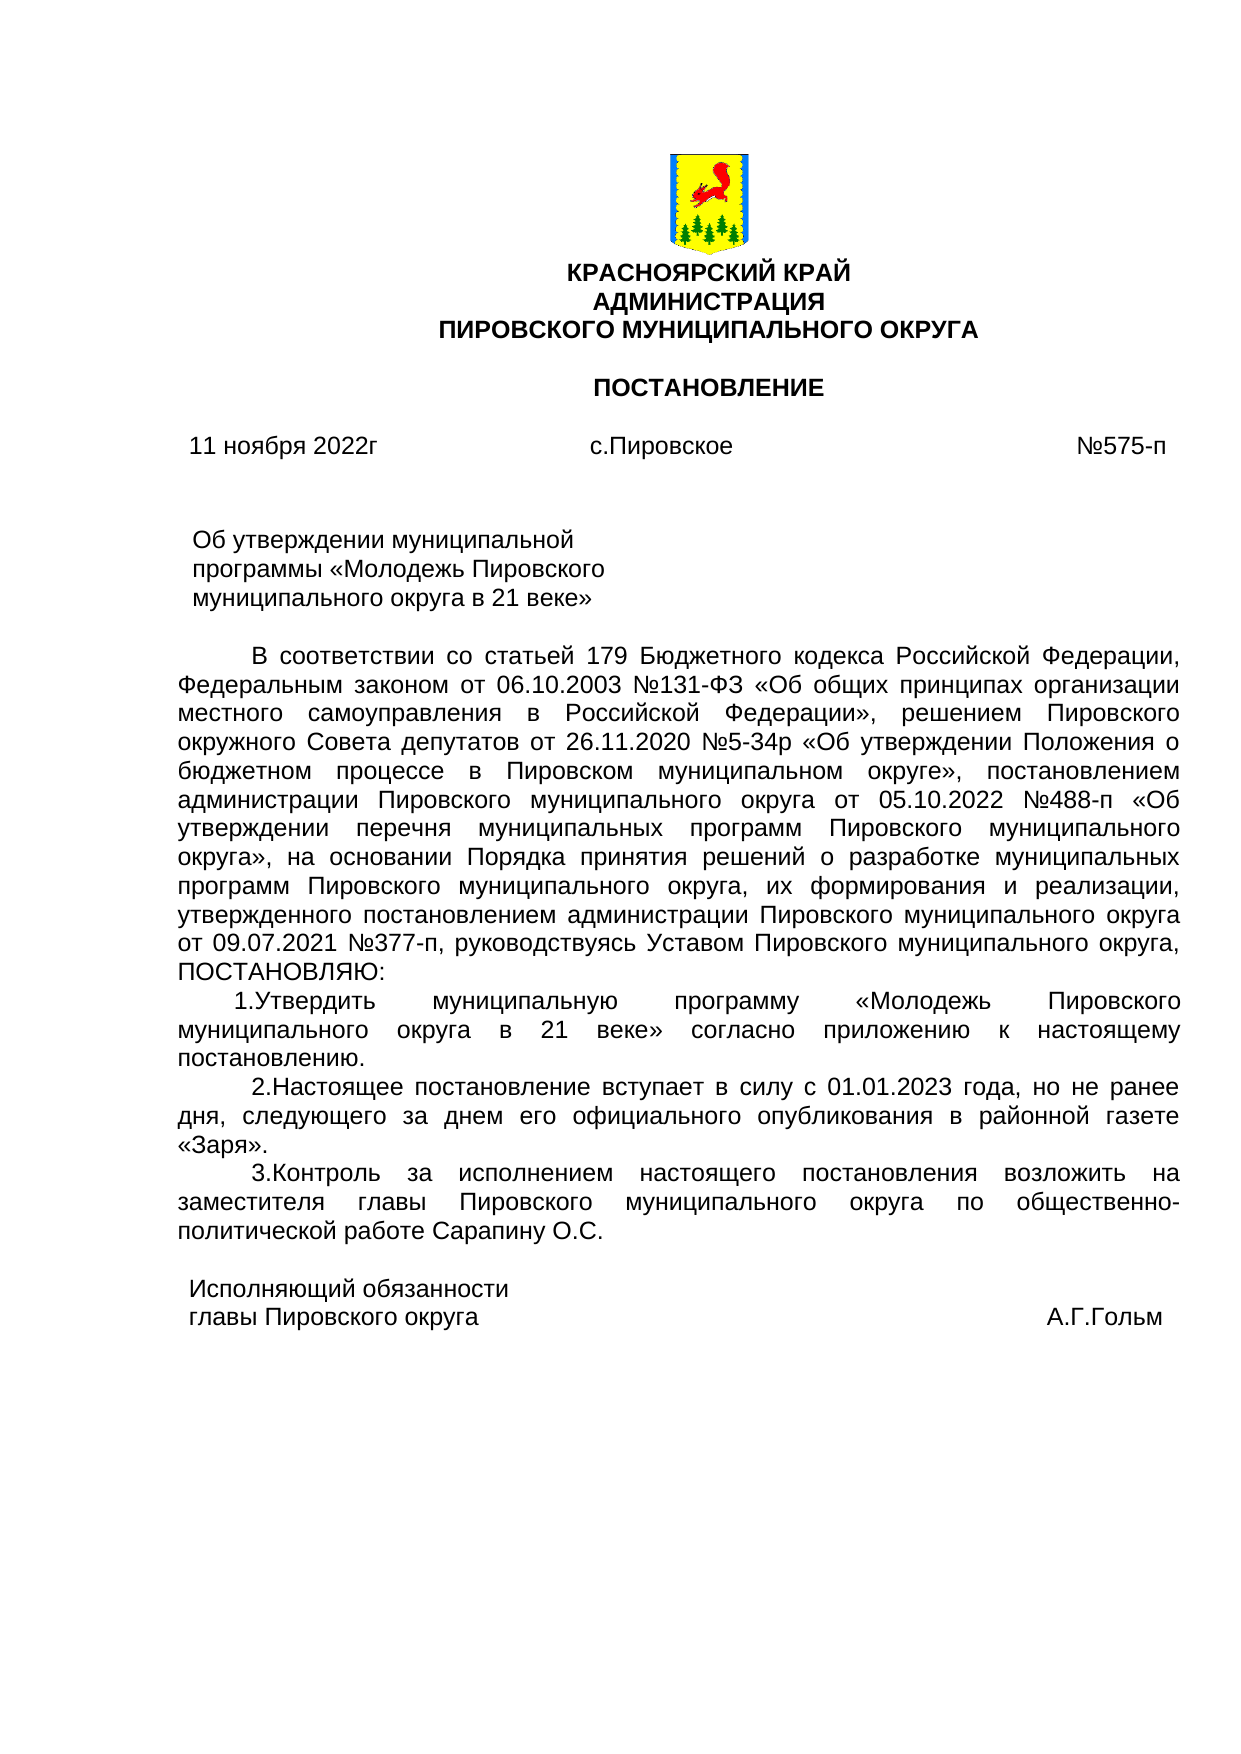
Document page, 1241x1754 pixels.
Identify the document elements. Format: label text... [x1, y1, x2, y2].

text программы «Молодежь Пировского [177, 554, 1181, 583]
table_header с.Пировское [480, 431, 783, 497]
text 2.Настоящее постановление вступает в силу с 01.01.2023 года, но не ранее дня, следующего за днем его официального опубликования в районной газете «Заря». [177, 1072, 1181, 1158]
text Об утверждении муниципальной [177, 525, 1181, 554]
table_header Исполняющий обязанности главы Пировского округа [177, 1274, 676, 1331]
text 3.Контроль за исполнением настоящего постановления возложить на заместителя главы Пировского муниципального округа по общественно-политической работе Сарапину О.С. [177, 1158, 1181, 1245]
table_header А.Г.Гольм [676, 1274, 1174, 1331]
text КРАСНОЯРСКИЙ КРАЙ [177, 258, 1181, 287]
text В соответствии со статьей 179 Бюджетного кодекса Российской Федерации, Федеральным законом от 06.10.2003 №131-ФЗ «Об общих принципах организации местного самоуправления в Российской Федерации», решением Пировского окружного Совета депутатов от 26.11.2020 №5-34р «Об утверждении Положения о бюджетном процессе в Пировском муниципальном округе», постановлением администрации Пировского муниципального округа от 05.10.2022 №488-п «Об утверждении перечня муниципальных программ Пировского муниципального округа», на основании Порядка принятия решений о разработке муниципальных программ Пировского муниципального округа, их формирования и реализации, утвержденного постановлением администрации Пировского муниципального округа от 09.07.2021 №377-п, руководствуясь Уставом Пировского муниципального округа, ПОСТАНОВЛЯЮ: [177, 641, 1181, 986]
text АДМИНИСТРАЦИЯ [177, 287, 1181, 315]
table_header №575-п [784, 431, 1178, 497]
text муниципального округа в 21 веке» [177, 583, 1181, 612]
picture [665, 146, 752, 258]
text 1.Утвердить муниципальную программу «Молодежь Пировского муниципального округа в 21 веке» согласно приложению к настоящему постановлению. [177, 986, 1181, 1072]
text ПИРОВСКОГО МУНИЦИПАЛЬНОГО ОКРУГА [177, 316, 1181, 344]
text ПОСТАНОВЛЕНИЕ [177, 373, 1181, 402]
table_header 11 ноября 2022г [177, 431, 480, 497]
